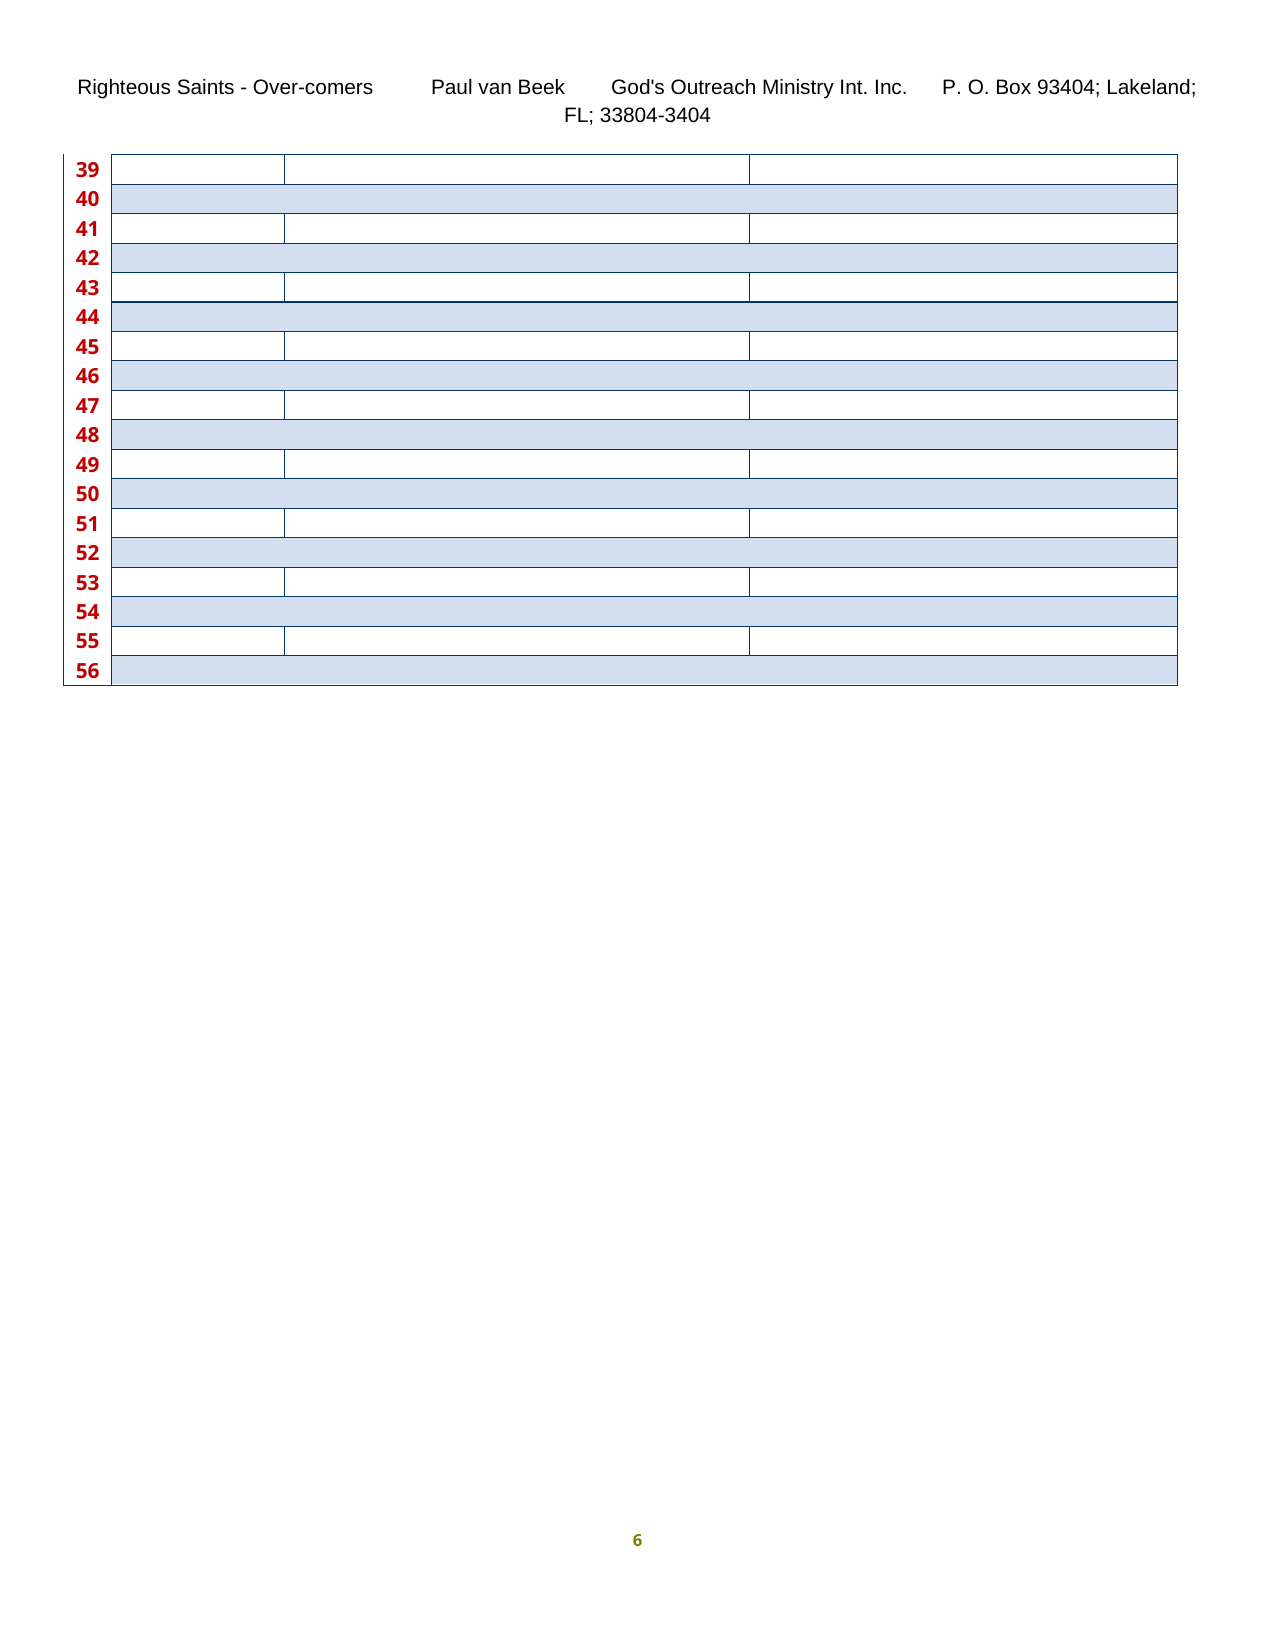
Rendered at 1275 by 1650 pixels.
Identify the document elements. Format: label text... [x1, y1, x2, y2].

table_cell [749, 244, 1177, 272]
table_cell [749, 420, 1177, 449]
table_cell [750, 509, 1177, 537]
table_cell 50 [64, 478, 111, 508]
table_cell [284, 420, 749, 449]
table_cell [749, 479, 1177, 508]
table_cell [112, 185, 284, 213]
table_cell [112, 538, 284, 567]
table_cell [285, 214, 749, 242]
table_cell 46 [64, 360, 111, 390]
table_cell 56 [64, 655, 111, 684]
table_cell 47 [64, 390, 111, 419]
table_cell 55 [64, 626, 111, 655]
table_cell [112, 509, 284, 537]
table_cell [285, 273, 749, 301]
table_cell [750, 155, 1177, 183]
table_cell [284, 597, 749, 626]
table_cell [285, 509, 749, 537]
table_cell [749, 361, 1177, 390]
table_cell 53 [64, 567, 111, 596]
table_cell [112, 420, 284, 449]
table_cell [750, 332, 1177, 360]
table_cell [750, 627, 1177, 655]
table_cell [112, 332, 284, 360]
table_cell 45 [64, 331, 111, 360]
table_cell [284, 538, 749, 567]
table_cell 54 [64, 596, 111, 626]
table_cell [112, 479, 284, 508]
table_cell [285, 568, 749, 596]
table_cell [112, 214, 284, 242]
table_cell [112, 568, 284, 596]
table_cell [284, 185, 749, 213]
table_cell [285, 155, 749, 183]
table_cell [285, 391, 749, 419]
table_cell [112, 155, 284, 183]
table_cell 43 [64, 272, 111, 301]
table_cell [112, 391, 284, 419]
table_cell 52 [64, 537, 111, 567]
table_cell [112, 303, 284, 331]
table_cell [750, 273, 1177, 301]
table_cell [112, 244, 284, 272]
table_cell [750, 568, 1177, 596]
table_cell 40 [64, 184, 111, 213]
table_cell [112, 627, 284, 655]
table_cell [112, 361, 284, 390]
table_cell [749, 185, 1177, 213]
table_cell [749, 597, 1177, 626]
table_cell 49 [64, 449, 111, 478]
table_cell 39 [64, 154, 111, 183]
table_cell 42 [64, 243, 111, 272]
table_cell [284, 656, 749, 684]
table_cell [284, 361, 749, 390]
table_cell [112, 656, 284, 684]
table_cell 44 [64, 301, 111, 331]
table_cell [284, 479, 749, 508]
table_cell [750, 391, 1177, 419]
table_cell [285, 450, 749, 478]
table_cell [285, 332, 749, 360]
table_cell [285, 627, 749, 655]
table_cell [284, 303, 749, 331]
table_cell 41 [64, 213, 111, 242]
table_cell [750, 450, 1177, 478]
table_cell 48 [64, 419, 111, 449]
table_cell [749, 303, 1177, 331]
table_cell [749, 656, 1177, 684]
table_cell [112, 450, 284, 478]
table_cell [750, 214, 1177, 242]
table_cell [749, 538, 1177, 567]
table_cell 51 [64, 508, 111, 537]
table_cell [112, 597, 284, 626]
table_cell [284, 244, 749, 272]
table_cell [112, 273, 284, 301]
